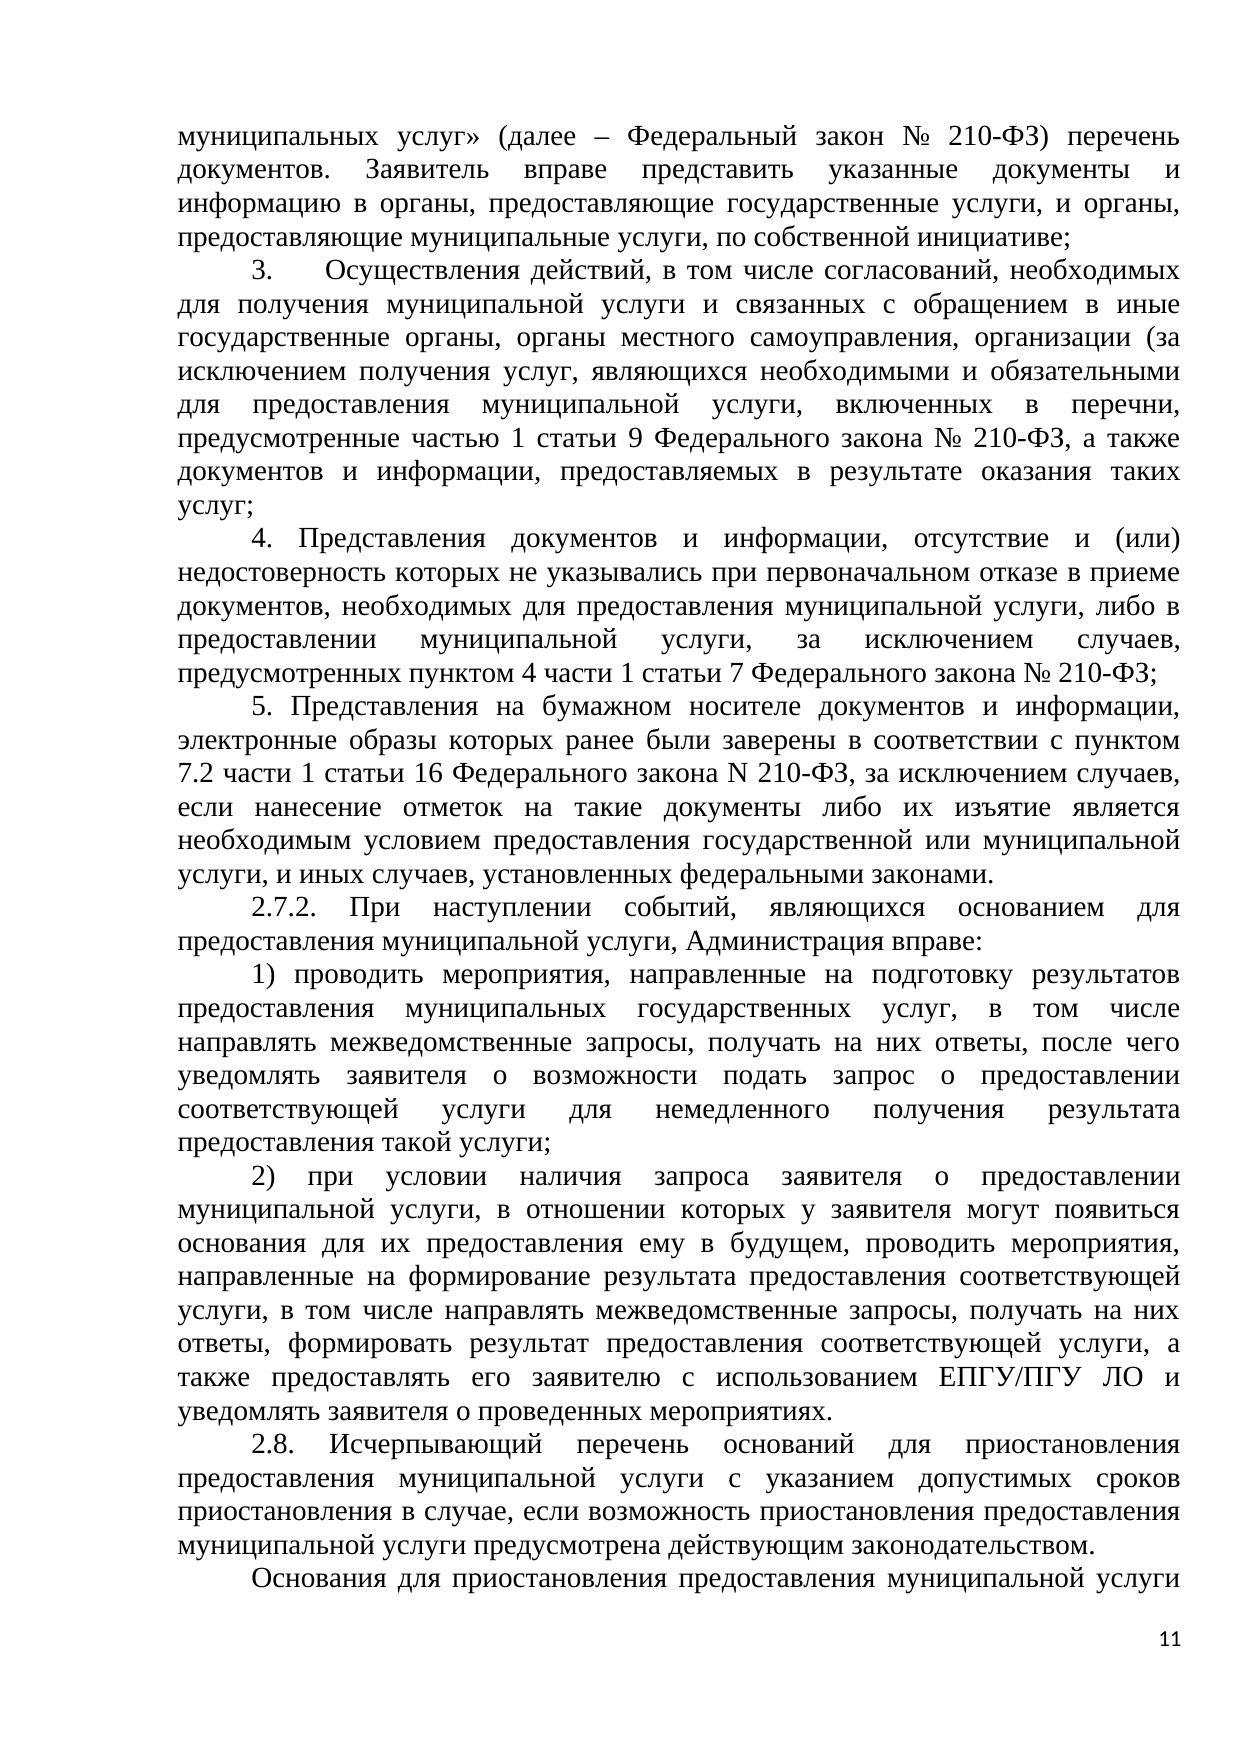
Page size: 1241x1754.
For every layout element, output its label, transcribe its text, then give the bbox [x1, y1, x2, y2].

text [177, 1560, 1181, 1594]
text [177, 118, 1181, 252]
text 5. Представления на бумажном носителе документов и информации, электронные образы которых ранее были заверены в соответствии с пунктом 7.2 части 1 статьи 16 Федерального закона N 210-ФЗ, за исключением случаев, если нанесение отметок на такие документы либо их изъятие является необходимым условием предоставления государственной или муниципальной услуги, и иных случаев, установленных федеральными законами. [177, 688, 1181, 889]
text 2) при условии наличия запроса заявителя о предоставлении муниципальной услуги, в отношении которых у заявителя могут появиться основания для их предоставления ему в будущем, проводить мероприятия, направленные на формирование результата предоставления соответствующей услуги, в том числе направлять межведомственные запросы, получать на них ответы, формировать результат предоставления соответствующей услуги, а также предоставлять его заявителю с использованием ЕПГУ/ПГУ ЛО и уведомлять заявителя о проведенных мероприятиях. [177, 1158, 1181, 1426]
text 1) проводить мероприятия, направленные на подготовку результатов предоставления муниципальных государственных услуг, в том числе направлять межведомственные запросы, получать на них ответы, после чего уведомлять заявителя о возможности подать запрос о предоставлении соответствующей услуги для немедленного получения результата предоставления такой услуги; [177, 957, 1181, 1158]
text 2.8. Исчерпывающий перечень оснований для приостановления предоставления муниципальной услуги с указанием допустимых сроков приостановления в случае, если возможность приостановления предоставления муниципальной услуги предусмотрена действующим законодательством. [177, 1426, 1181, 1560]
text 3. Осуществления действий, в том числе согласований, необходимых для получения муниципальной услуги и связанных с обращением в иные государственные органы, органы местного самоуправления, организации (за исключением получения услуг, являющихся необходимыми и обязательными для предоставления муниципальной услуги, включенных в перечни, предусмотренные частью 1 статьи 9 Федерального закона № 210-ФЗ, а также документов и информации, предоставляемых в результате оказания таких услуг; [177, 252, 1181, 521]
text 2.7.2. При наступлении событий, являющихся основанием для предоставления муниципальной услуги, Администрация вправе: [177, 889, 1181, 957]
text 4. Представления документов и информации, отсутствие и (или) недостоверность которых не указывались при первоначальном отказе в приеме документов, необходимых для предоставления муниципальной услуги, либо в предоставлении муниципальной услуги, за исключением случаев, предусмотренных пунктом 4 части 1 статьи 7 Федерального закона № 210-ФЗ; [177, 521, 1181, 688]
